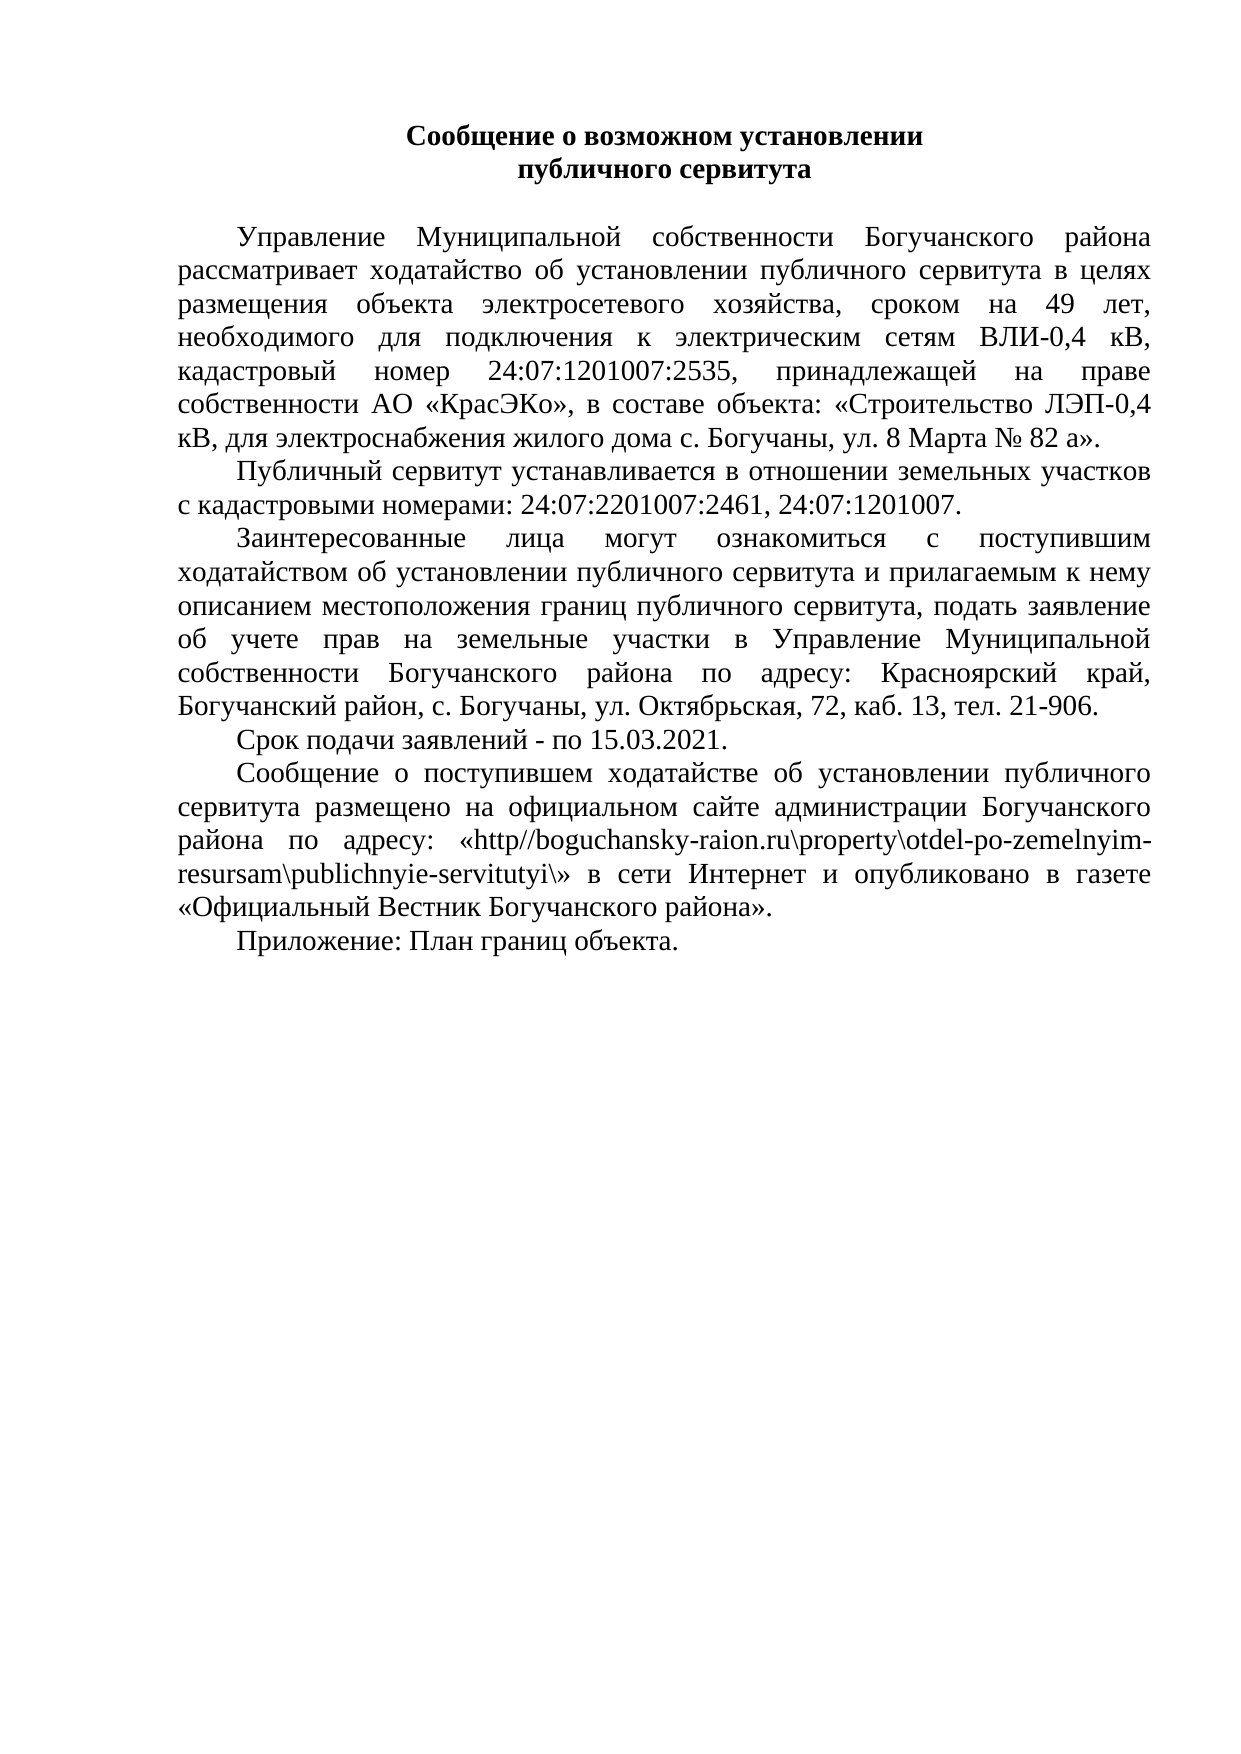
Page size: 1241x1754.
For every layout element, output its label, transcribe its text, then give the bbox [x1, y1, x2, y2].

text Срок подачи заявлений - по 15.03.2021. [177, 722, 1152, 755]
text Приложение: План границ объекта. [177, 923, 1152, 957]
text Публичный сервитут устанавливается в отношении земельных участков с кадастровыми номерами: 24:07:2201007:2461, 24:07:1201007. [177, 453, 1152, 521]
text Сообщение о поступившем ходатайстве об установлении публичного сервитута размещено на официальном сайте администрации Богучанского района по адресу: «http//boguchansky-raion.ru\property\otdel-po-zemelnyim-resursam\publichnyie-servitutyi\» в сети Интернет и опубликовано в газете «Официальный Вестник Богучанского района». [177, 755, 1152, 923]
text публичного сервитута [177, 152, 1152, 185]
text Управление Муниципальной собственности Богучанского района рассматривает ходатайство об установлении публичного сервитута в целях размещения объекта электросетевого хозяйства, сроком на 49 лет, необходимого для подключения к электрическим сетям ВЛИ-0,4 кВ, кадастровый номер 24:07:1201007:2535, принадлежащей на праве собственности АО «КрасЭКо», в составе объекта: «Строительство ЛЭП-0,4 кВ, для электроснабжения жилого дома с. Богучаны, ул. 8 Марта № 82 а». [177, 219, 1152, 453]
text Сообщение о возможном установлении [177, 118, 1152, 152]
text Заинтересованные лица могут ознакомиться с поступившим ходатайством об установлении публичного сервитута и прилагаемым к нему описанием местоположения границ публичного сервитута, подать заявление об учете прав на земельные участки в Управление Муниципальной собственности Богучанского района по адресу: Красноярский край, Богучанский район, с. Богучаны, ул. Октябрьская, 72, каб. 13, тел. 21-906. [177, 521, 1152, 722]
